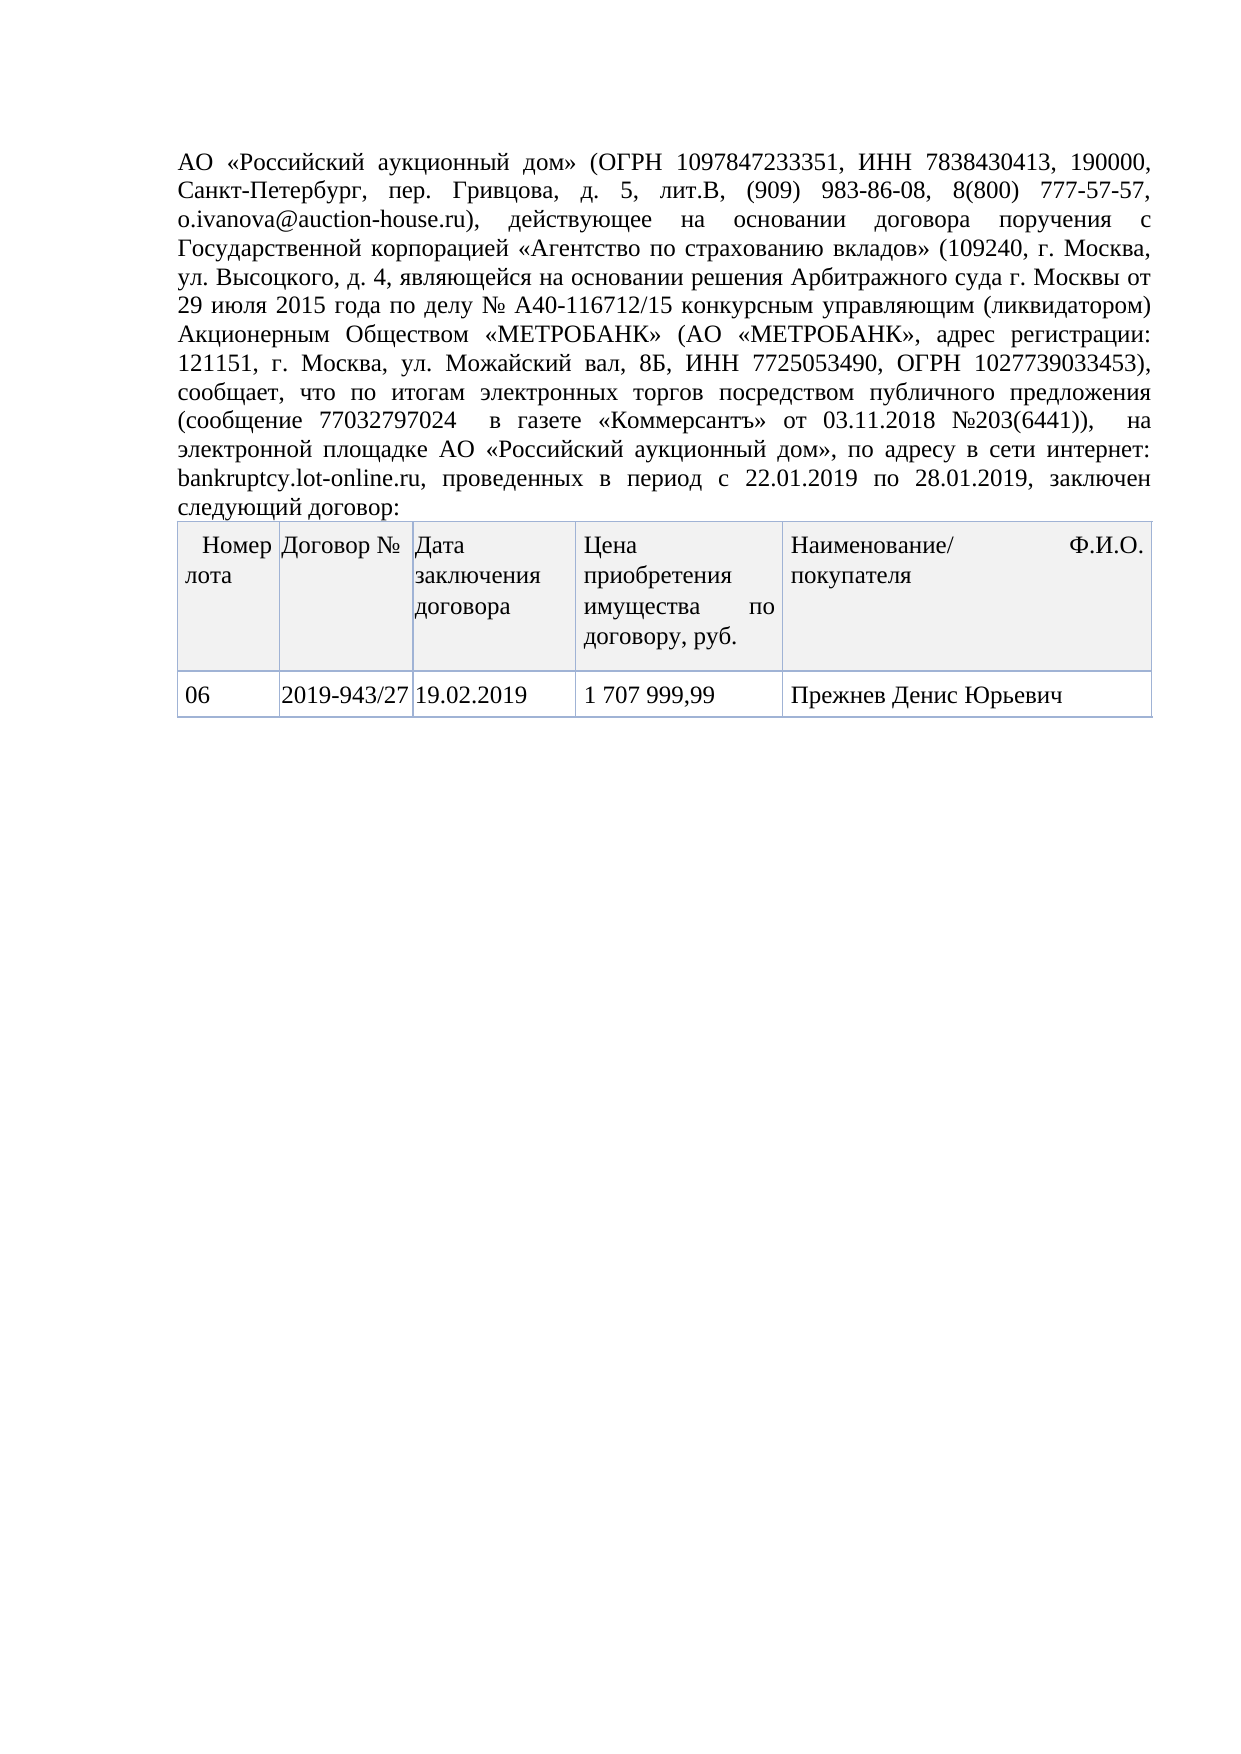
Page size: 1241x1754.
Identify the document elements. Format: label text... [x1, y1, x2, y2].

table_cell 06 [178, 672, 279, 716]
table_cell 1 707 999,99 [576, 672, 782, 716]
table_cell 19.02.2019 [414, 672, 575, 716]
table_header Договор № [280, 522, 412, 670]
text АО «Российский аукционный дом» (ОГРН 1097847233351, ИНН 7838430413, 190000, Санкт-Петербург, пер. Гривцова, д. 5, лит.В, (909) 983-86-08, 8(800) 777-57-57, o.ivanova@auction-house.ru), действующее на основании договора поручения с Государственной корпорацией «Агентство по страхованию вкладов» (109240, г. Москва, ул. Высоцкого, д. 4, являющейся на основании решения Арбитражного суда г. Москвы от 29 июля 2015 года по делу № А40-116712/15 конкурсным управляющим (ликвидатором) Акционерным Обществом «МЕТРОБАНК» (АО «МЕТРОБАНК», адрес регистрации: 121151, г. Москва, ул. Можайский вал, 8Б, ИНН 7725053490, ОГРН 1027739033453), сообщает, что по итогам электронных торгов посредством публичного предложения (сообщение 77032797024 в газете «Коммерсантъ» от 03.11.2018 №203(6441)), на электронной площадке АО «Российский аукционный дом», по адресу в сети интернет: bankruptcy.lot-online.ru, проведенных в период с 22.01.2019 по 28.01.2019, заключен следующий договор: [177, 147, 1152, 521]
table_cell 2019-943/27 [280, 672, 412, 716]
table_cell Прежнев Денис Юрьевич [783, 672, 1151, 716]
table_header Дата заключения договора [414, 522, 575, 670]
table_header Цена приобретения имущества по договору, руб. [576, 522, 782, 670]
table_header Номер лота [178, 522, 279, 670]
table_header Наименование/ Ф.И.О. покупателя [783, 522, 1151, 670]
